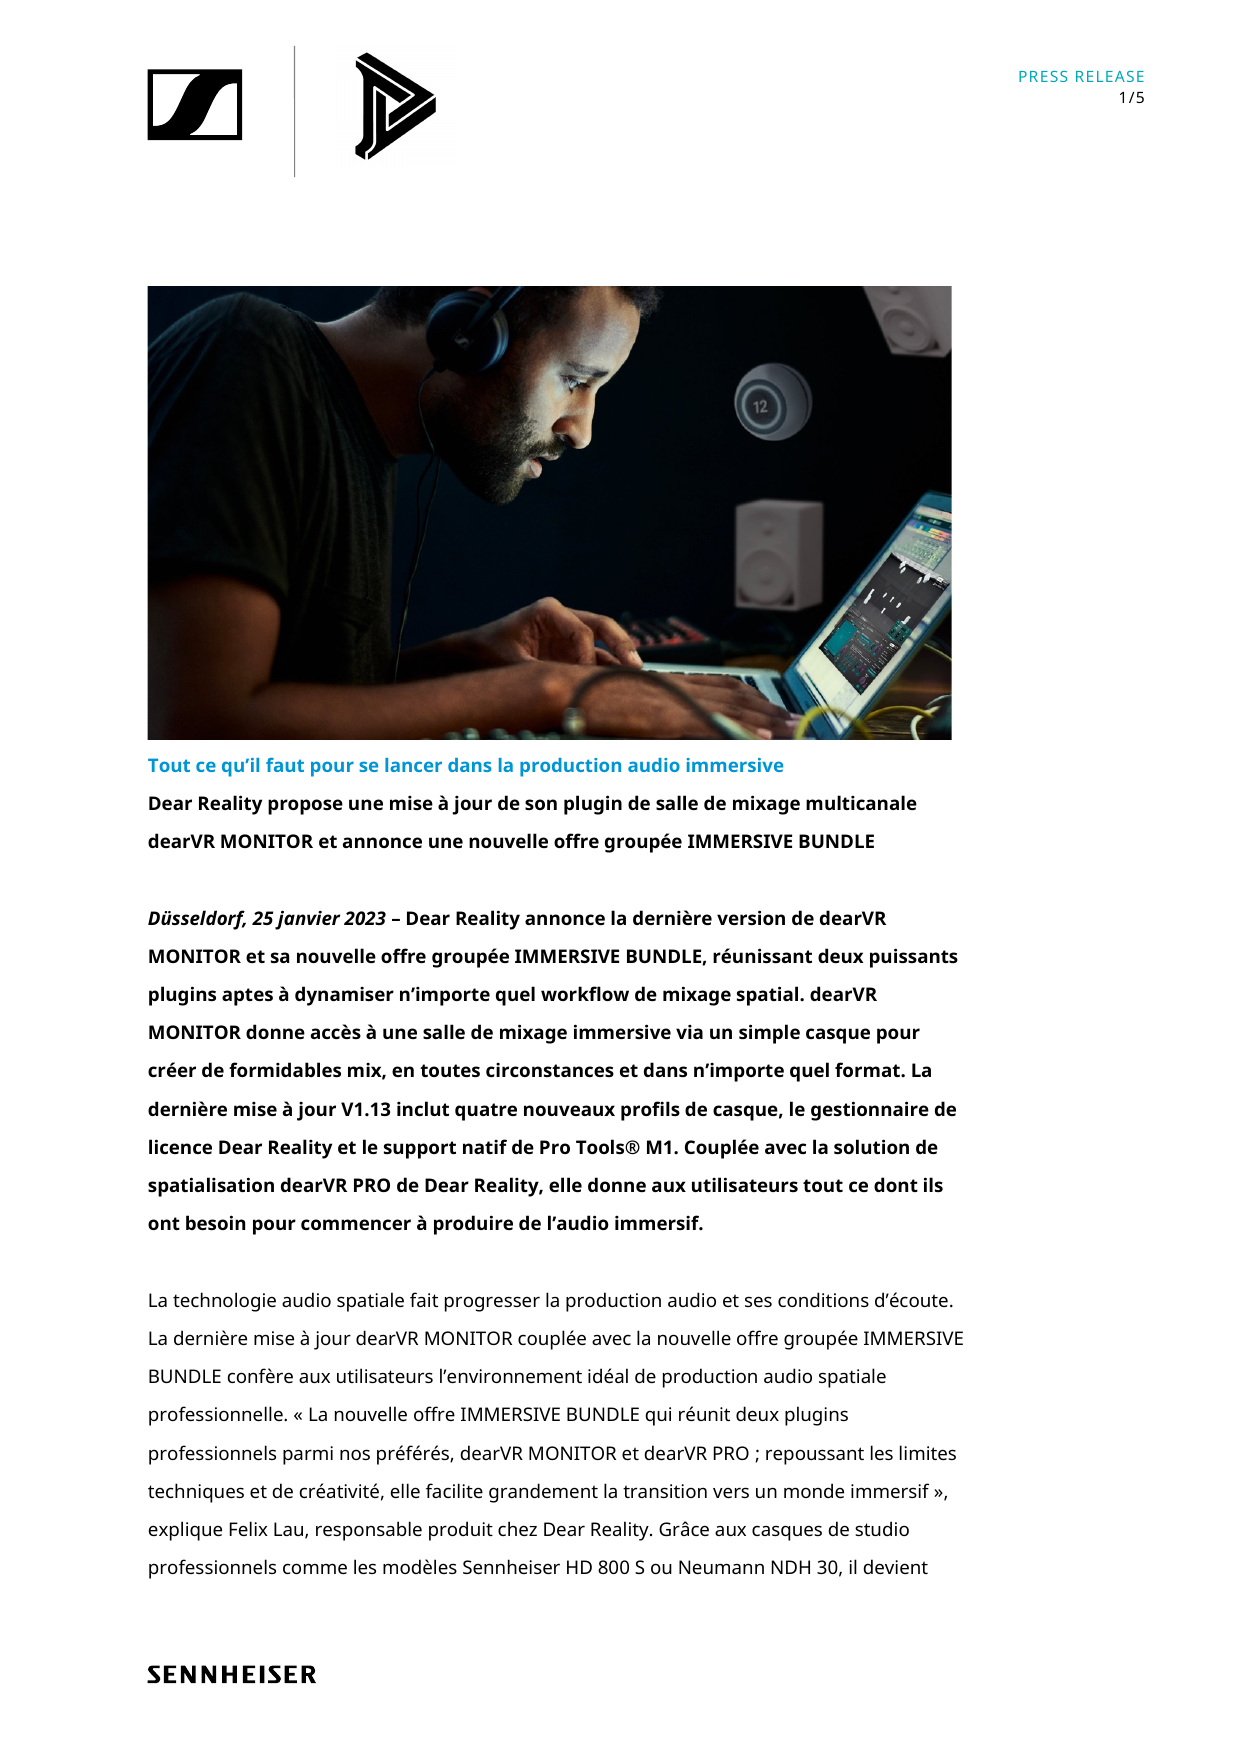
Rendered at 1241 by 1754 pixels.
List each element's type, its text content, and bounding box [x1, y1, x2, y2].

picture [147, 286, 952, 740]
text Düsseldorf, 25 janvier 2023 – Dear Reality annonce la dernière version de dearVR MONITOR et sa nouvelle offre groupée IMMERSIVE BUNDLE, réunissant deux puissants plugins aptes à dynamiser n’importe quel workflow de mixage spatial. dearVR MONITOR donne accès à une salle de mixage immersive via un simple casque pour créer de formidables mix, en toutes circonstances et dans n’importe quel format. La dernière mise à jour V1.13 inclut quatre nouveaux profils de casque, le gestionnaire de licence Dear Reality et le support natif de Pro Tools® M1. Couplée avec la solution de spatialisation dearVR PRO de Dear Reality, elle donne aux utilisateurs tout ce dont ils ont besoin pour commencer à produire de l’audio immersif. [148, 905, 968, 1236]
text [148, 1287, 968, 1580]
picture [334, 45, 457, 168]
subtitle Tout ce qu’il faut pour se lancer dans la production audio immersive [148, 752, 968, 777]
text Dear Reality propose une mise à jour de son plugin de salle de mixage multicanale dearVR MONITOR et annonce une nouvelle offre groupée IMMERSIVE BUNDLE [148, 790, 968, 854]
